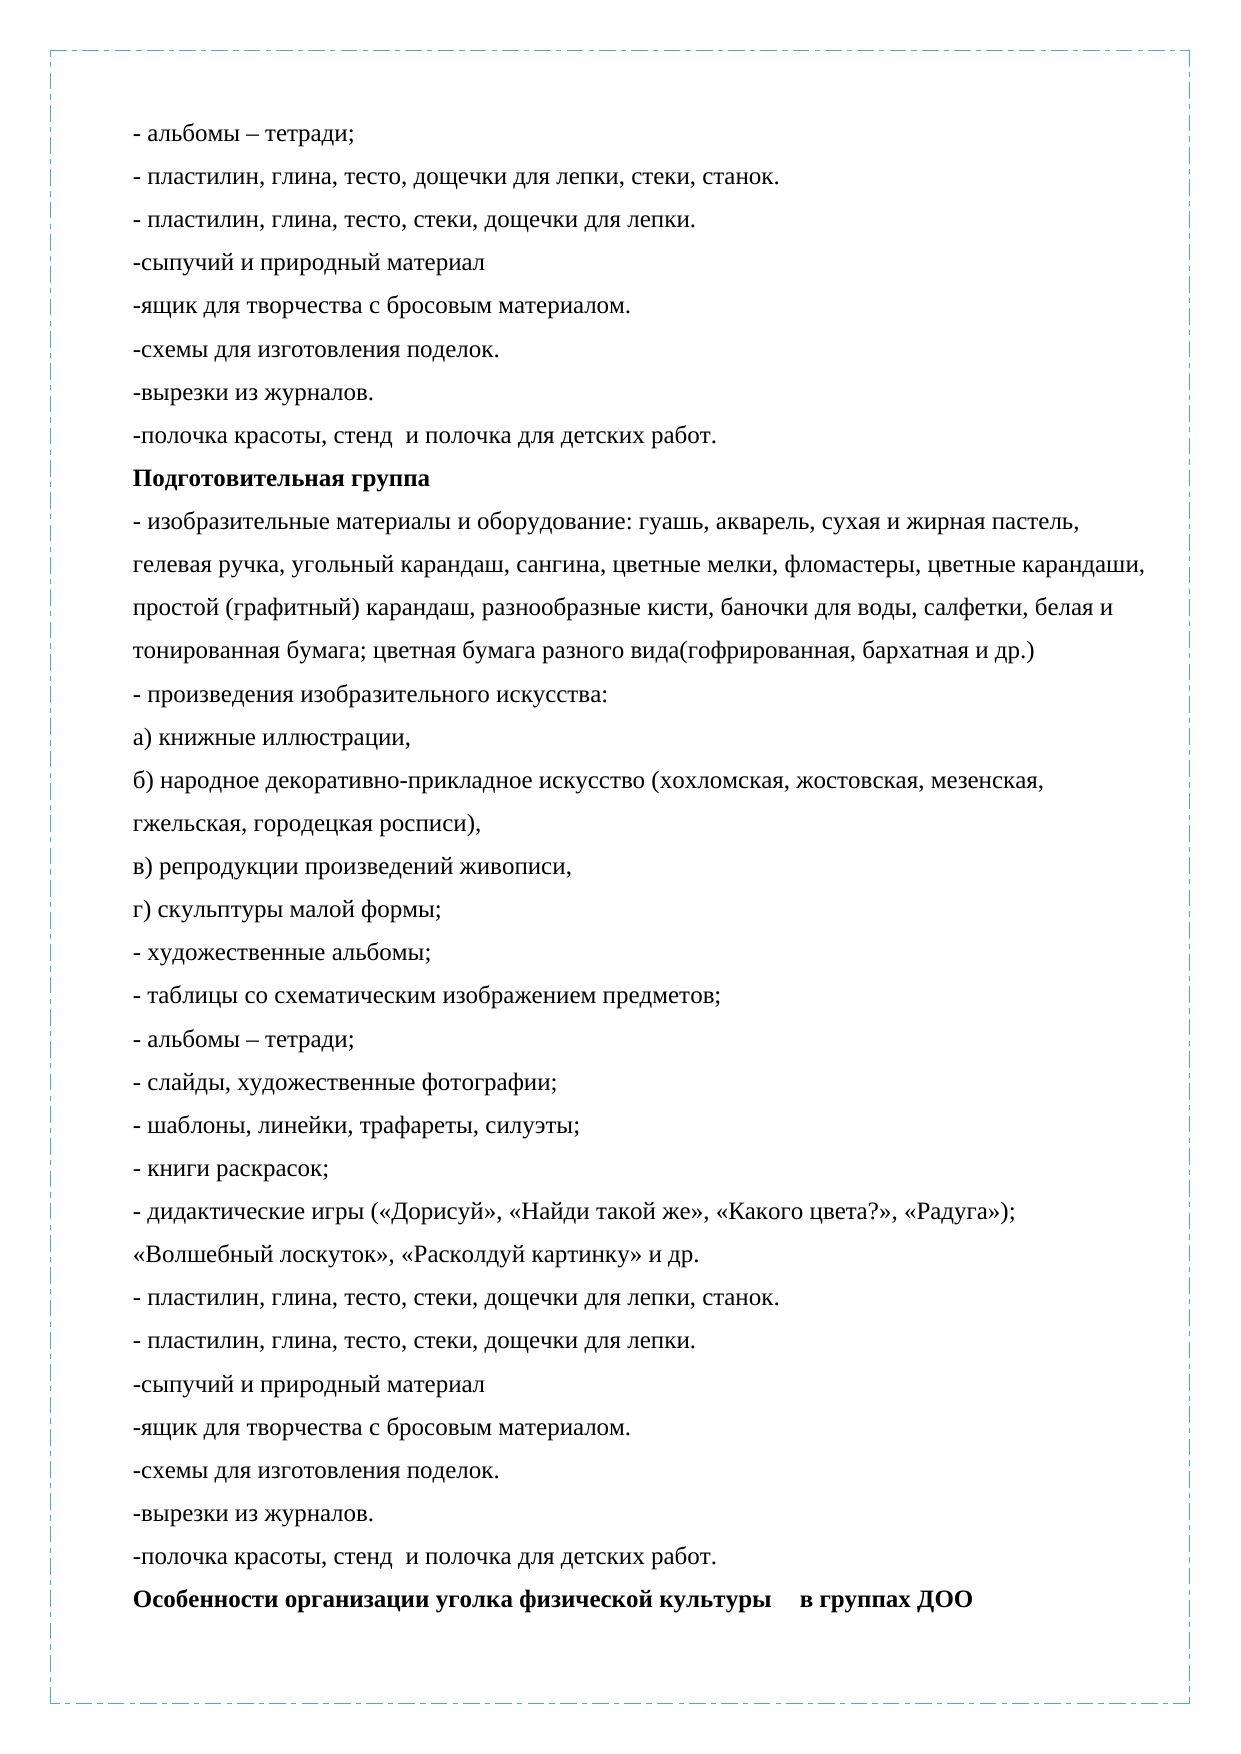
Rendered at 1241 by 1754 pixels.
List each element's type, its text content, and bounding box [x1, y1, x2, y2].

text - изобразительные материалы и оборудование: гуашь, акварель, сухая и жирная пастель, гелевая ручка, угольный карандаш, сангина, цветные мелки, фломастеры, цветные карандаши, простой (графитный) карандаш, разнообразные кисти, баночки для воды, салфетки, белая и тонированная бумага; цветная бумага разного вида(гофрированная, бархатная и др.) [133, 506, 1152, 664]
text - шаблоны, линейки, трафареты, силуэты; [133, 1110, 1152, 1139]
text -вырезки из журналов. [133, 377, 1152, 406]
text -ящик для творчества с бросовым материалом. [133, 1412, 1152, 1441]
text - пластилин, глина, тесто, стеки, дощечки для лепки. [133, 1326, 1152, 1354]
text - художественные альбомы; [133, 937, 1152, 966]
text б) народное декоративно-прикладное искусство (хохломская, жостовская, мезенская, гжельская, городецкая росписи), [133, 765, 1152, 837]
text в) репродукции произведений живописи, [133, 851, 1152, 880]
text -схемы для изготовления поделок. [133, 334, 1152, 362]
text - пластилин, глина, тесто, стеки, дощечки для лепки. [133, 204, 1152, 233]
text - пластилин, глина, тесто, стеки, дощечки для лепки, станок. [133, 1282, 1152, 1311]
text - альбомы – тетради; [133, 1024, 1152, 1052]
text Особенности организации уголка физической культуры в группах ДОО [133, 1584, 1152, 1613]
text - дидактические игры («Дорисуй», «Найди такой же», «Какого цвета?», «Радуга»); «Волшебный лоскуток», «Расколдуй картинку» и др. [133, 1196, 1152, 1268]
text - книги раскрасок; [133, 1153, 1152, 1182]
text -сыпучий и природный материал [133, 247, 1152, 276]
text -ящик для творчества с бросовым материалом. [133, 291, 1152, 319]
text -полочка красоты, стенд и полочка для детских работ. [133, 420, 1152, 449]
text - альбомы – тетради; [133, 118, 1152, 147]
text Подготовительная группа [133, 463, 1152, 492]
text -вырезки из журналов. [133, 1498, 1152, 1527]
text - слайды, художественные фотографии; [133, 1067, 1152, 1096]
text а) книжные иллюстрации, [133, 722, 1152, 751]
text - таблицы со схематическим изображением предметов; [133, 981, 1152, 1009]
text г) скульптуры малой формы; [133, 894, 1152, 923]
text - пластилин, глина, тесто, дощечки для лепки, стеки, станок. [133, 161, 1152, 190]
text -полочка красоты, стенд и полочка для детских работ. [133, 1541, 1152, 1570]
text -сыпучий и природный материал [133, 1369, 1152, 1397]
text - произведения изобразительного искусства: [133, 679, 1152, 707]
text -схемы для изготовления поделок. [133, 1455, 1152, 1484]
